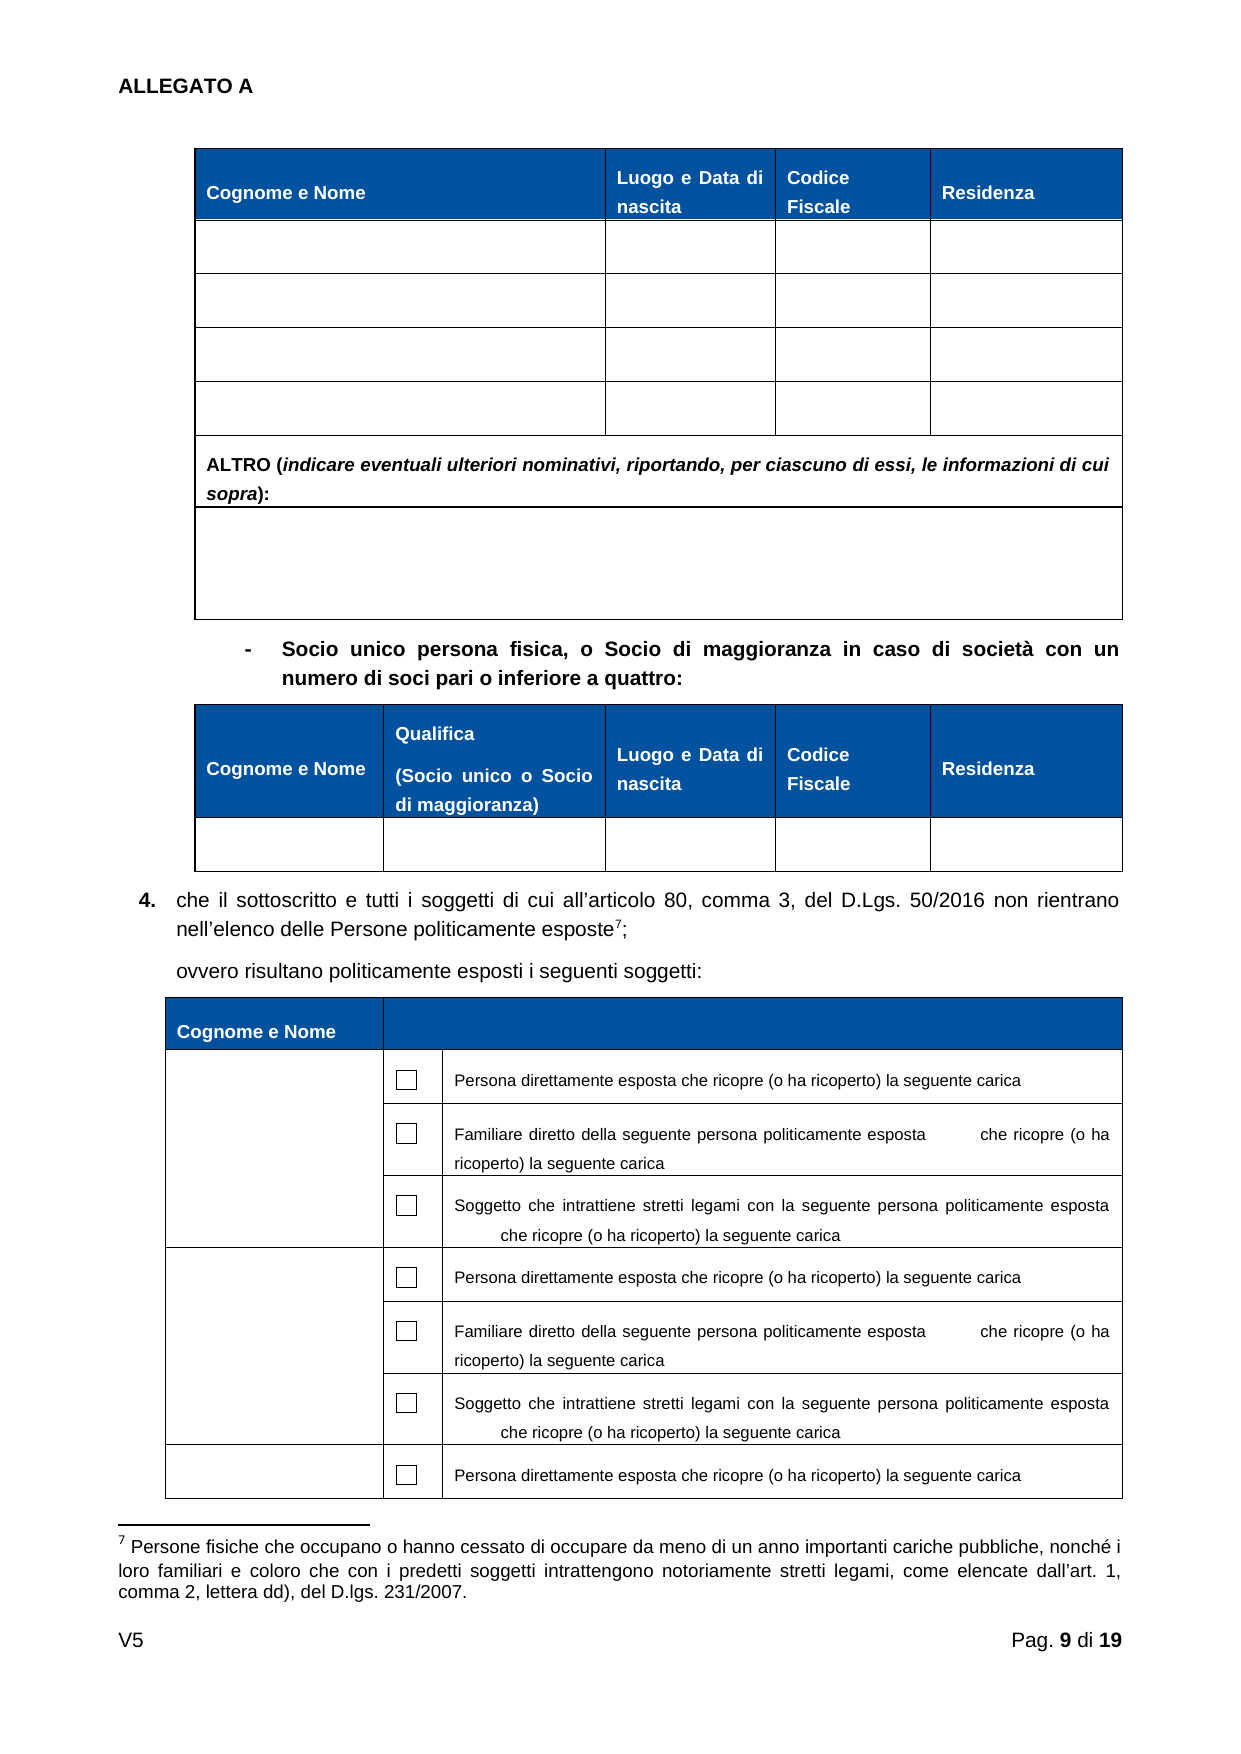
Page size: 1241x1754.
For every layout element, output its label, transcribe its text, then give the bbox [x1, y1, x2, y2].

table_cell [166, 1050, 383, 1247]
table_header Residenza [931, 705, 1122, 817]
table_cell [384, 818, 605, 871]
table_header Luogo e Data di nascita [606, 705, 775, 817]
table_cell [196, 221, 605, 273]
table_header Cognome e Nome [166, 998, 383, 1049]
table_cell [196, 328, 605, 381]
table_header Codice Fiscale [776, 149, 930, 219]
table_cell Familiare diretto della seguente persona politicamente esposta che ricopre (o ha ricoperto) la seguente carica [443, 1104, 1122, 1175]
table_cell [606, 382, 775, 434]
table_cell Persona direttamente esposta che ricopre (o ha ricoperto) la seguente carica [443, 1445, 1122, 1498]
table_cell [776, 221, 930, 273]
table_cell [196, 436, 1122, 506]
table_header Codice Fiscale [776, 705, 930, 817]
table_cell Familiare diretto della seguente persona politicamente esposta che ricopre (o ha ricoperto) la seguente carica [443, 1302, 1122, 1372]
table_cell [384, 1302, 442, 1372]
table_cell [384, 1248, 442, 1301]
table_cell [606, 274, 775, 327]
table_cell [606, 818, 775, 871]
table_cell [776, 328, 930, 381]
list Socio unico persona fisica, o Socio di maggioranza in caso di società con un numero di soci pari o inferiore a quattro: [244, 633, 1121, 691]
table_cell [931, 328, 1122, 381]
table_cell [196, 818, 383, 871]
table_cell Soggetto che intrattiene stretti legami con la seguente persona politicamente esposta che ricopre (o ha ricoperto) la seguente carica [443, 1176, 1122, 1247]
table_header Cognome e Nome [196, 149, 605, 219]
table_cell [166, 1248, 383, 1444]
table_cell [384, 1176, 442, 1247]
table_cell [606, 221, 775, 273]
table_header Luogo e Data di nascita [606, 149, 775, 219]
table_cell [931, 818, 1122, 871]
table_cell [166, 1445, 383, 1498]
table_header [384, 998, 1122, 1049]
table_cell [384, 1445, 442, 1498]
table_cell Persona direttamente esposta che ricopre (o ha ricoperto) la seguente carica [443, 1248, 1122, 1301]
table_cell [196, 274, 605, 327]
table_cell [606, 328, 775, 381]
table_cell [384, 1104, 442, 1175]
table_cell [384, 1374, 442, 1444]
table_cell [776, 382, 930, 434]
text ovvero risultano politicamente esposti i seguenti soggetti: [176, 955, 1121, 984]
table_cell [776, 818, 930, 871]
table_cell [931, 274, 1122, 327]
table_cell [196, 508, 1122, 619]
table_cell [196, 382, 605, 434]
table_cell [384, 1050, 442, 1103]
table_header Residenza [931, 149, 1122, 219]
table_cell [443, 1374, 1122, 1444]
table_header Cognome e Nome [196, 705, 383, 817]
table_cell [931, 221, 1122, 273]
list che il sottoscritto e tutti i soggetti di cui all’articolo 80, comma 3, del D.Lgs. 50/2016 non rientrano nell’elenco delle Persone politicamente esposte; [139, 884, 1121, 943]
table_cell Persona direttamente esposta che ricopre (o ha ricoperto) la seguente carica [443, 1050, 1122, 1103]
table_cell [776, 274, 930, 327]
table_header Qualifica (Socio unico o Socio di maggioranza) [384, 705, 605, 817]
table_cell [931, 382, 1122, 434]
